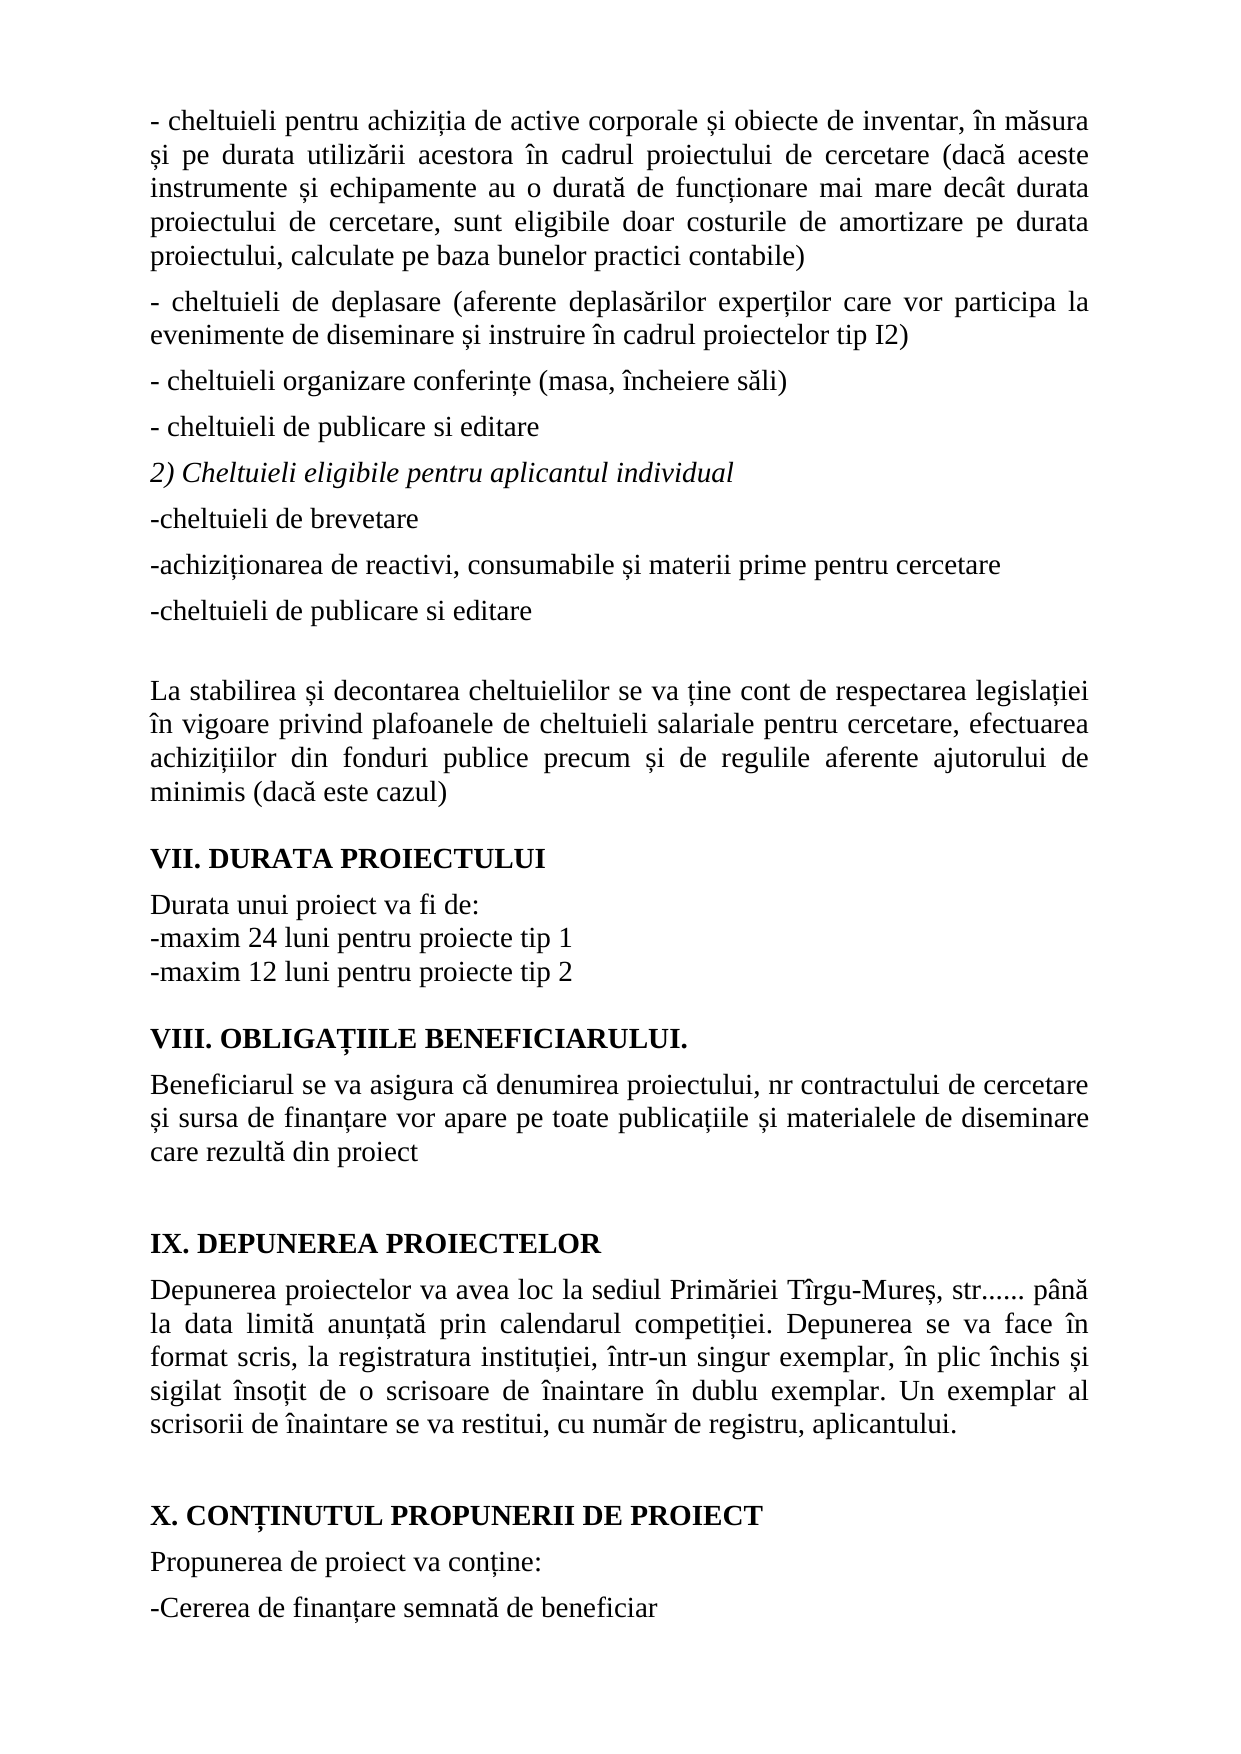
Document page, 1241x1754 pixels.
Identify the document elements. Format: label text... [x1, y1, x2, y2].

text -achiziționarea de reactivi, consumabile și materii prime pentru cercetare [150, 547, 1090, 581]
text - cheltuieli de deplasare (aferente deplasărilor experților care vor participa la evenimente de diseminare și instruire în cadrul proiectelor tip I2) [150, 284, 1090, 351]
text La stabilirea și decontarea cheltuielilor se va ține cont de respectarea legislației în vigoare privind plafoanele de cheltuieli salariale pentru cercetare, efectuarea achizițiilor din fonduri publice precum și de regulile aferente ajutorului de minimis (dacă este cazul) [150, 673, 1090, 807]
text -Cererea de finanțare semnată de beneficiar [150, 1591, 1090, 1624]
text - cheltuieli de publicare si editare [150, 409, 1090, 443]
text 2) Cheltuieli eligibile pentru aplicantul individual [150, 455, 1090, 489]
text - cheltuieli organizare conferințe (masa, încheiere săli) [150, 363, 1090, 397]
text -maxim 24 luni pentru proiecte tip 1 [150, 920, 1090, 954]
text X. CONȚINUTUL PROPUNERII DE PROIECT [150, 1498, 1090, 1532]
text -maxim 12 luni pentru proiecte tip 2 [150, 954, 1090, 987]
text IX. DEPUNEREA PROIECTELOR [150, 1226, 1090, 1260]
text Durata unui proiect va fi de: [150, 887, 1090, 920]
text Depunerea proiectelor va avea loc la sediul Primăriei Tîrgu-Mureș, str...... până la data limită anunțată prin calendarul competiției. Depunerea se va face în format scris, la registratura instituției, într-un singur exemplar, în plic închis și sigilat însoțit de o scrisoare de înaintare în dublu exemplar. Un exemplar al scrisorii de înaintare se va restitui, cu număr de registru, aplicantului. [150, 1272, 1090, 1440]
text - cheltuieli pentru achiziția de active corporale și obiecte de inventar, în măsura și pe durata utilizării acestora în cadrul proiectului de cercetare (dacă aceste instrumente și echipamente au o durată de funcționare mai mare decât durata proiectului de cercetare, sunt eligibile doar costurile de amortizare pe durata proiectului, calculate pe baza bunelor practici contabile) [150, 103, 1090, 271]
text Propunerea de proiect va conține: [150, 1544, 1090, 1578]
text -cheltuieli de brevetare [150, 501, 1090, 535]
text VIII. OBLIGAȚIILE BENEFICIARULUI. [150, 1021, 1090, 1054]
text VII. DURATA PROIECTULUI [150, 841, 1090, 874]
text -cheltuieli de publicare si editare [150, 593, 1090, 627]
text Beneficiarul se va asigura că denumirea proiectului, nr contractului de cercetare și sursa de finanțare vor apare pe toate publicațiile și materialele de diseminare care rezultă din proiect [150, 1067, 1090, 1168]
